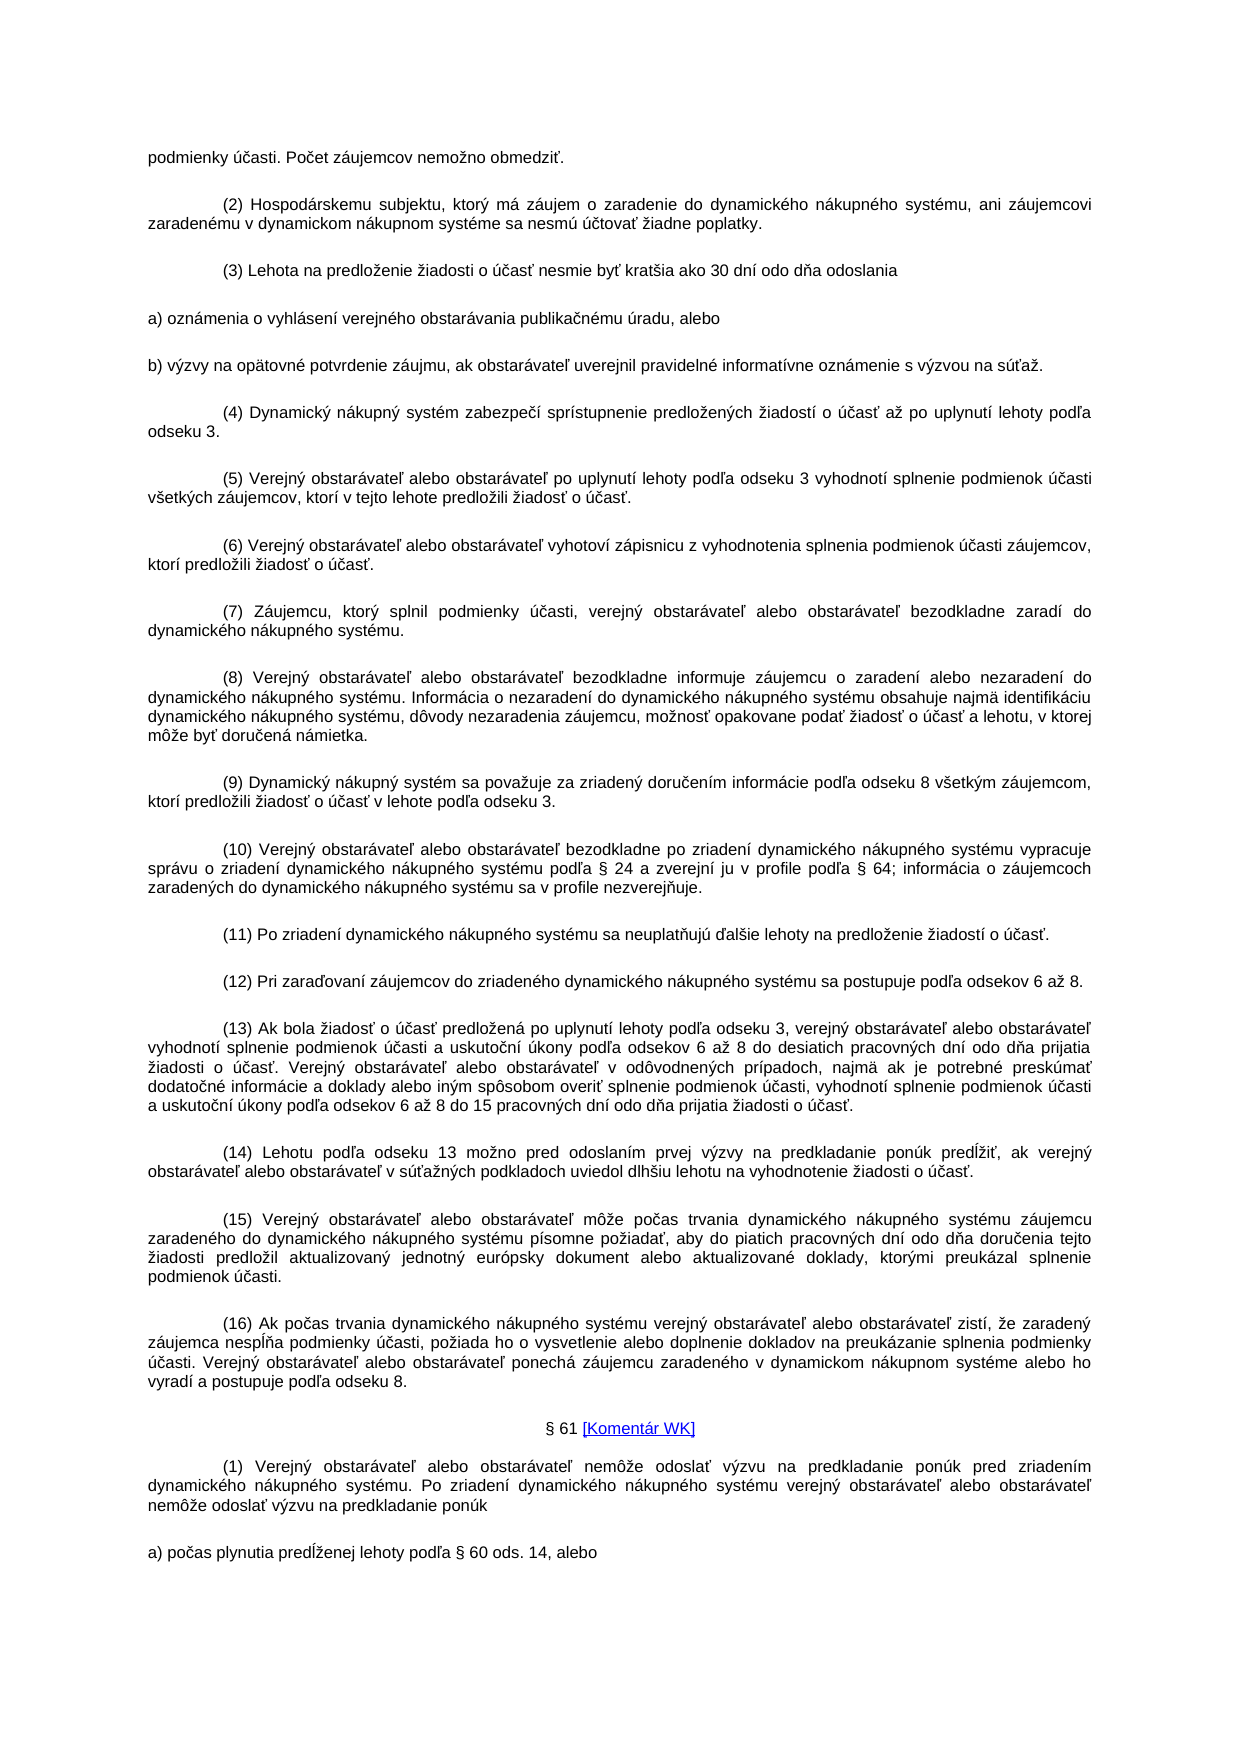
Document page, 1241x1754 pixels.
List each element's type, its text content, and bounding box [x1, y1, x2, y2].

text a) oznámenia o vyhlásení verejného obstarávania publikačnému úradu, alebo [148, 308, 1092, 328]
text a) počas plynutia predĺženej lehoty podľa § 60 ods. 14, alebo [148, 1543, 1092, 1562]
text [148, 148, 1092, 167]
text (11) Po zriadení dynamického nákupného systému sa neuplatňujú ďalšie lehoty na predloženie žiadostí o účasť. [148, 925, 1092, 944]
text (3) Lehota na predloženie žiadosti o účasť nesmie byť kratšia ako 30 dní odo dňa odoslania [148, 261, 1092, 280]
text (5) Verejný obstarávateľ alebo obstarávateľ po uplynutí lehoty podľa odseku 3 vyhodnotí splnenie podmienok účasti všetkých záujemcov, ktorí v tejto lehote predložili žiadosť o účasť. [148, 469, 1092, 507]
text (6) Verejný obstarávateľ alebo obstarávateľ vyhotoví zápisnicu z vyhodnotenia splnenia podmienok účasti záujemcov, ktorí predložili žiadosť o účasť. [148, 536, 1092, 574]
text (10) Verejný obstarávateľ alebo obstarávateľ bezodkladne po zriadení dynamického nákupného systému vypracuje správu o zriadení dynamického nákupného systému podľa § 24 a zverejní ju v profile podľa § 64; informácia o záujemcoch zaradených do dynamického nákupného systému sa v profile nezverejňuje. [148, 839, 1092, 897]
text § 61 [Komentár WK] [148, 1419, 1092, 1438]
text (1) Verejný obstarávateľ alebo obstarávateľ nemôže odoslať výzvu na predkladanie ponúk pred zriadením dynamického nákupného systému. Po zriadení dynamického nákupného systému verejný obstarávateľ alebo obstarávateľ nemôže odoslať výzvu na predkladanie ponúk [148, 1457, 1092, 1514]
text (7) Záujemcu, ktorý splnil podmienky účasti, verejný obstarávateľ alebo obstarávateľ bezodkladne zaradí do dynamického nákupného systému. [148, 602, 1092, 640]
text (14) Lehotu podľa odseku 13 možno pred odoslaním prvej výzvy na predkladanie ponúk predĺžiť, ak verejný obstarávateľ alebo obstarávateľ v súťažných podkladoch uviedol dlhšiu lehotu na vyhodnotenie žiadosti o účasť. [148, 1143, 1092, 1181]
text (9) Dynamický nákupný systém sa považuje za zriadený doručením informácie podľa odseku 8 všetkým záujemcom, ktorí predložili žiadosť o účasť v lehote podľa odseku 3. [148, 773, 1092, 811]
text (4) Dynamický nákupný systém zabezpečí sprístupnenie predložených žiadostí o účasť až po uplynutí lehoty podľa odseku 3. [148, 403, 1092, 441]
text (16) Ak počas trvania dynamického nákupného systému verejný obstarávateľ alebo obstarávateľ zistí, že zaradený záujemca nespĺňa podmienky účasti, požiada ho o vysvetlenie alebo doplnenie dokladov na preukázanie splnenia podmienky účasti. Verejný obstarávateľ alebo obstarávateľ ponechá záujemcu zaradeného v dynamickom nákupnom systéme alebo ho vyradí a postupuje podľa odseku 8. [148, 1314, 1092, 1391]
text (15) Verejný obstarávateľ alebo obstarávateľ môže počas trvania dynamického nákupného systému záujemcu zaradeného do dynamického nákupného systému písomne požiadať, aby do piatich pracovných dní odo dňa doručenia tejto žiadosti predložil aktualizovaný jednotný európsky dokument alebo aktualizované doklady, ktorými preukázal splnenie podmienok účasti. [148, 1209, 1092, 1286]
text (13) Ak bola žiadosť o účasť predložená po uplynutí lehoty podľa odseku 3, verejný obstarávateľ alebo obstarávateľ vyhodnotí splnenie podmienok účasti a uskutoční úkony podľa odsekov 6 až 8 do desiatich pracovných dní odo dňa prijatia žiadosti o účasť. Verejný obstarávateľ alebo obstarávateľ v odôvodnených prípadoch, najmä ak je potrebné preskúmať dodatočné informácie a doklady alebo iným spôsobom overiť splnenie podmienok účasti, vyhodnotí splnenie podmienok účasti a uskutoční úkony podľa odsekov 6 až 8 do 15 pracovných dní odo dňa prijatia žiadosti o účasť. [148, 1019, 1092, 1115]
text (8) Verejný obstarávateľ alebo obstarávateľ bezodkladne informuje záujemcu o zaradení alebo nezaradení do dynamického nákupného systému. Informácia o nezaradení do dynamického nákupného systému obsahuje najmä identifikáciu dynamického nákupného systému, dôvody nezaradenia záujemcu, možnosť opakovane podať žiadosť o účasť a lehotu, v ktorej môže byť doručená námietka. [148, 668, 1092, 745]
text (2) Hospodárskemu subjektu, ktorý má záujem o zaradenie do dynamického nákupného systému, ani záujemcovi zaradenému v dynamickom nákupnom systéme sa nesmú účtovať žiadne poplatky. [148, 195, 1092, 233]
text b) výzvy na opätovné potvrdenie záujmu, ak obstarávateľ uverejnil pravidelné informatívne oznámenie s výzvou na súťaž. [148, 356, 1092, 375]
text (12) Pri zaraďovaní záujemcov do zriadeného dynamického nákupného systému sa postupuje podľa odsekov 6 až 8. [148, 972, 1092, 991]
